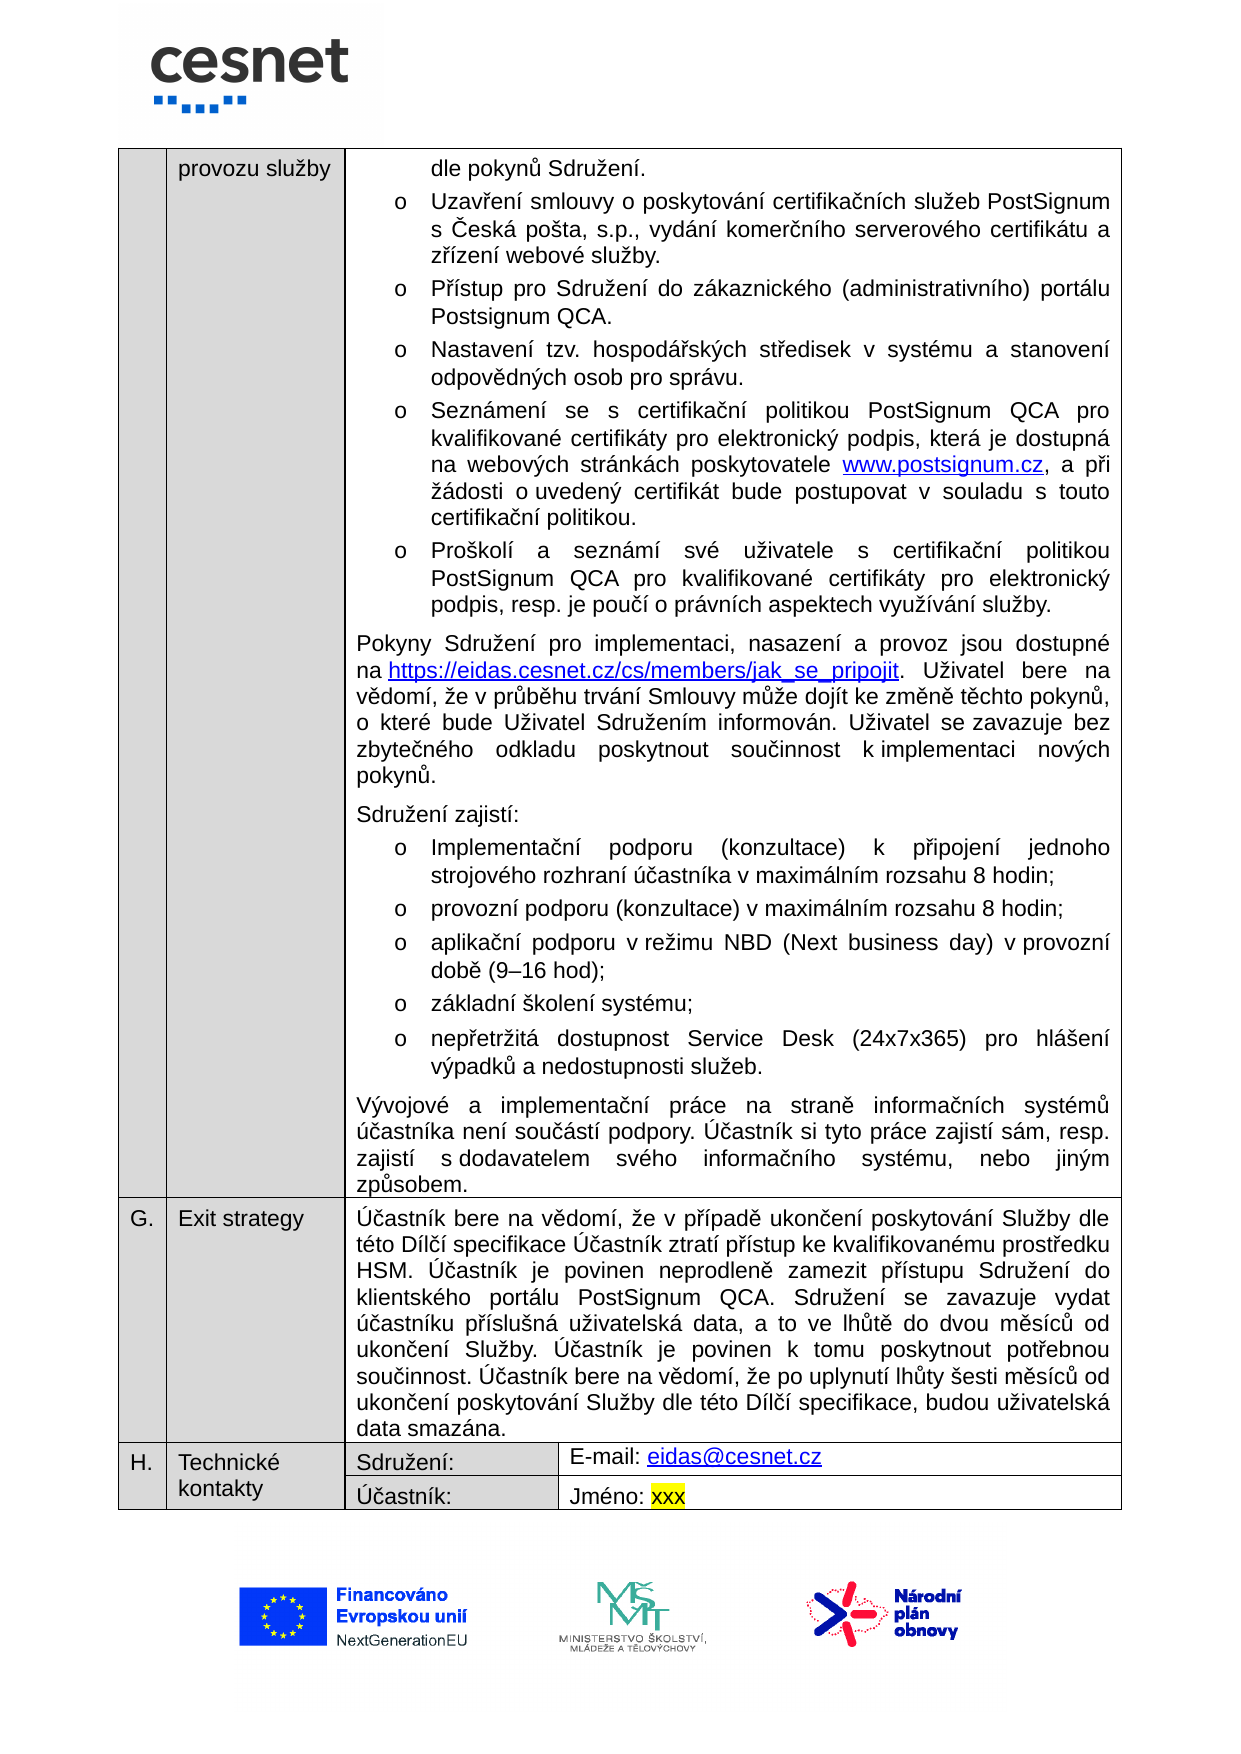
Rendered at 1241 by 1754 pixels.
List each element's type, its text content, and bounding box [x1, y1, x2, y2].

picture [233, 1522, 1007, 1712]
table_cell Jméno: xxx Tel.: xxx E-mail: xxx [559, 1476, 1121, 1509]
table_cell Sdružení: [346, 1443, 558, 1475]
picture [118, 3, 384, 148]
table_cell Organizační podmínky provozu služby [167, 149, 344, 1197]
table_cell Účastník: [346, 1476, 558, 1509]
table_cell Technické kontakty [167, 1443, 344, 1509]
table_cell H. [119, 1443, 166, 1509]
table_cell G. [119, 1198, 166, 1442]
table_cell E-mail: eidas@cesnet.cz [559, 1443, 1121, 1475]
table_cell Účastník bere na vědomí, že v případě ukončení poskytování Služby dle této Dílčí specifikace Účastník ztratí přístup ke kvalifikovanému prostředku HSM. Účastník je povinen neprodleně zamezit přístupu Sdružení do klientského portálu PostSignum QCA. Sdružení se zavazuje vydat účastníku příslušná uživatelská data, a to ve lhůtě do dvou měsíců od ukončení Služby. Účastník je povinen k tomu poskytnout potřebnou součinnost. Účastník bere na vědomí, že po uplynutí lhůty šesti měsíců od ukončení poskytování Služby dle této Dílčí specifikace, budou uživatelská data smazána. [346, 1198, 1121, 1442]
table_cell F. [119, 149, 166, 1197]
table_cell Exit strategy [167, 1198, 344, 1442]
